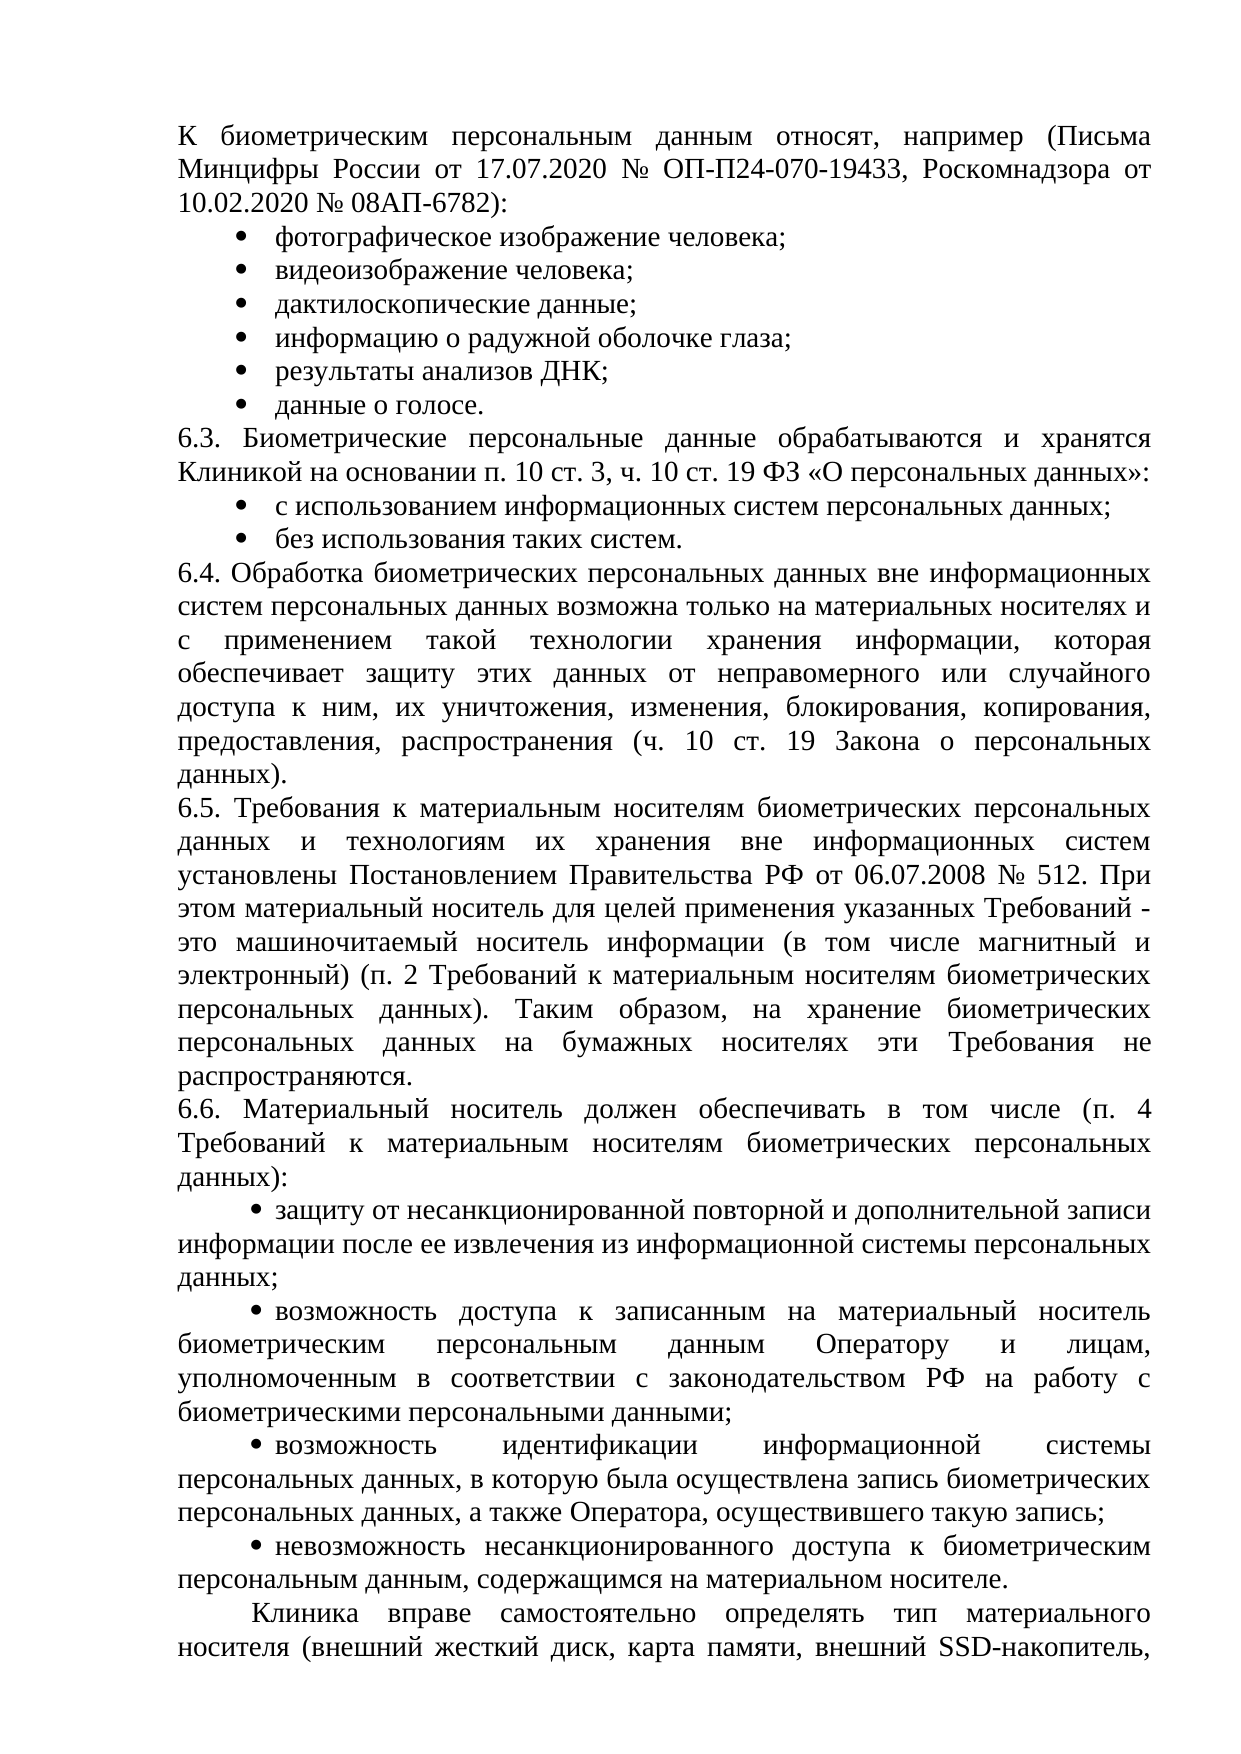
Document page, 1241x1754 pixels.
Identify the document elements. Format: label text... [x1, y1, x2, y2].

text 6.5. Требования к материальным носителям биометрических персональных данных и технологиям их хранения вне информационных систем установлены Постановлением Правительства РФ от 06.07.2008 № 512. При этом материальный носитель для целей применения указанных Требований - это машиночитаемый носитель информации (в том числе магнитный и электронный) (п. 2 Требований к материальным носителям биометрических персональных данных). Таким образом, на хранение биометрических персональных данных на бумажных носителях эти Требования не распространяются. [177, 790, 1152, 1092]
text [177, 1595, 1152, 1662]
text 6.6. Материальный носитель должен обеспечивать в том числе (п. 4 Требований к материальным носителям биометрических персональных данных): [177, 1092, 1152, 1192]
list 6.4. Обработка биометрических персональных данных вне информационных систем персональных данных возможна только на материальных носителях и с применением такой технологии хранения информации, которая обеспечивает защиту этих данных от неправомерного или случайного доступа к ним, их уничтожения, изменения, блокирования, копирования, предоставления, распространения (ч. 10 ст. 19 Закона о персональных данных). [177, 555, 1152, 790]
list защиту от несанкционированной повторной и дополнительной записи информации после ее извлечения из информационной системы персональных данных; [177, 1192, 1152, 1293]
list данные о голосе. [224, 387, 1152, 421]
list невозможность несанкционированного доступа к биометрическим персональным данным, содержащимся на материальном носителе. [177, 1528, 1152, 1595]
list дактилоскопические данные; [224, 286, 1152, 320]
list возможность доступа к записанным на материальный носитель биометрическим персональным данным Оператору и лицам, уполномоченным в соответствии с законодательством РФ на работу с биометрическими персональными данными; [177, 1293, 1152, 1427]
list фотографическое изображение человека; [224, 219, 1152, 252]
list информацию о радужной оболочке глаза; [224, 320, 1152, 353]
list без использования таких систем. [201, 521, 1152, 555]
list результаты анализов ДНК; [224, 353, 1152, 387]
list видеоизображение человека; [224, 252, 1152, 286]
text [177, 118, 1152, 219]
list возможность идентификации информационной системы персональных данных, в которую была осуществлена запись биометрических персональных данных, а также Оператора, осуществившего такую запись; [177, 1427, 1152, 1528]
list с использованием информационных систем персональных данных; [201, 488, 1152, 521]
list 6.3. Биометрические персональные данные обрабатываются и хранятся Клиникой на основании п. 10 ст. 3, ч. 10 ст. 19 ФЗ «О персональных данных»: [177, 421, 1152, 488]
